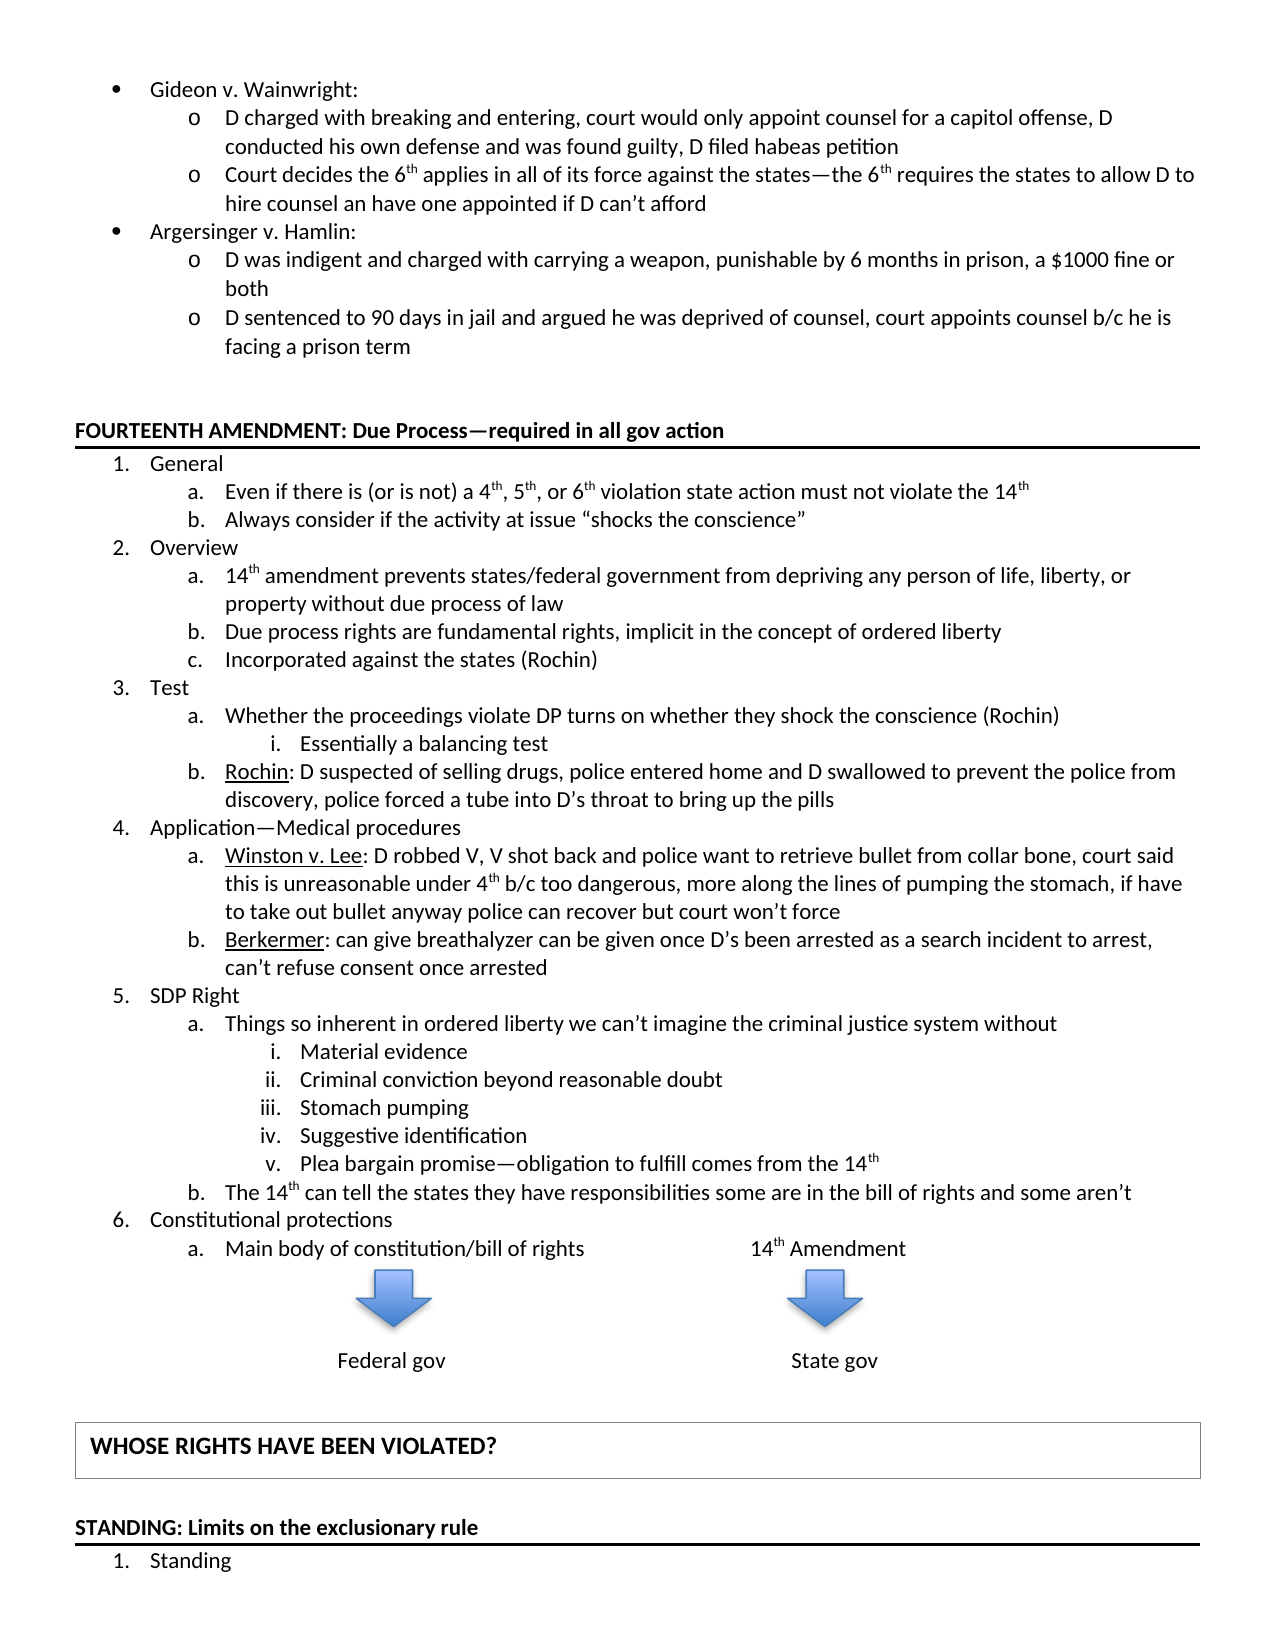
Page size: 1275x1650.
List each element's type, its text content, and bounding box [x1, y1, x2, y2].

list Test [112, 673, 1200, 701]
list Even if there is (or is not) a 4th, 5th, or 6th violation state action must not violate the 14th [187, 477, 1200, 505]
list D was indigent and charged with carrying a weapon, punishable by 6 months in prison, a $1000 fine or both [187, 245, 1200, 303]
list 14th amendment prevents states/federal government from depriving any person of life, liberty, or property without due process of law [187, 561, 1200, 617]
list General [112, 449, 1200, 477]
list Incorporated against the states (Rochin) [187, 645, 1200, 673]
list Rochin: D suspected of selling drugs, police entered home and D swallowed to prevent the police from discovery, police forced a tube into D’s throat to bring up the pills [187, 757, 1200, 813]
list Material evidence [281, 1037, 1200, 1066]
list Berkermer: can give breathalyzer can be given once D’s been arrested as a search incident to arrest, can’t refuse consent once arrested [187, 925, 1200, 981]
list Whether the proceedings violate DP turns on whether they shock the conscience (Rochin) [187, 701, 1200, 729]
list Suggestive identification [281, 1122, 1200, 1149]
list Gideon v. Wainwright: [112, 75, 1200, 103]
list SDP Right [112, 981, 1200, 1009]
list Winston v. Lee: D robbed V, V shot back and police want to retrieve bullet from collar bone, court said this is unreasonable under 4th b/c too dangerous, more along the lines of pumping the stomach, if have to take out bullet anyway police can recover but court won’t force [187, 841, 1200, 925]
list Always consider if the activity at issue “shocks the conscience” [187, 505, 1200, 533]
text STANDING: Limits on the exclusionary rule [75, 1513, 1200, 1543]
list The 14th can tell the states they have responsibilities some are in the bill of rights and some aren’t [187, 1178, 1200, 1206]
list Plea bargain promise—obligation to fulfill comes from the 14th [281, 1149, 1200, 1178]
list D charged with breaking and entering, court would only appoint counsel for a capitol offense, D conducted his own defense and was found guilty, D filed habeas petition [187, 103, 1200, 160]
list Stomach pumping [281, 1093, 1200, 1122]
list Constitutional protections [112, 1206, 1200, 1234]
list Overview [112, 533, 1200, 561]
list Federal gov State gov [225, 1346, 1200, 1374]
list Standing [112, 1546, 1200, 1574]
list Essentially a balancing test [281, 729, 1200, 757]
list Criminal conviction beyond reasonable doubt [281, 1066, 1200, 1093]
list Things so inherent in ordered liberty we can’t imagine the criminal justice system without [187, 1009, 1200, 1037]
list Court decides the 6th applies in all of its force against the states—the 6th requires the states to allow D to hire counsel an have one appointed if D can’t afford [187, 160, 1200, 217]
list D sentenced to 90 days in jail and argued he was deprived of counsel, court appoints counsel b/c he is facing a prison term [187, 303, 1200, 360]
list Due process rights are fundamental rights, implicit in the concept of ordered liberty [187, 617, 1200, 645]
list Application—Medical procedures [112, 813, 1200, 841]
list Main body of constitution/bill of rights 14th Amendment [187, 1234, 1200, 1262]
text FOURTEENTH AMENDMENT: Due Process—required in all gov action [75, 416, 1200, 446]
list Argersinger v. Hamlin: [112, 217, 1200, 245]
